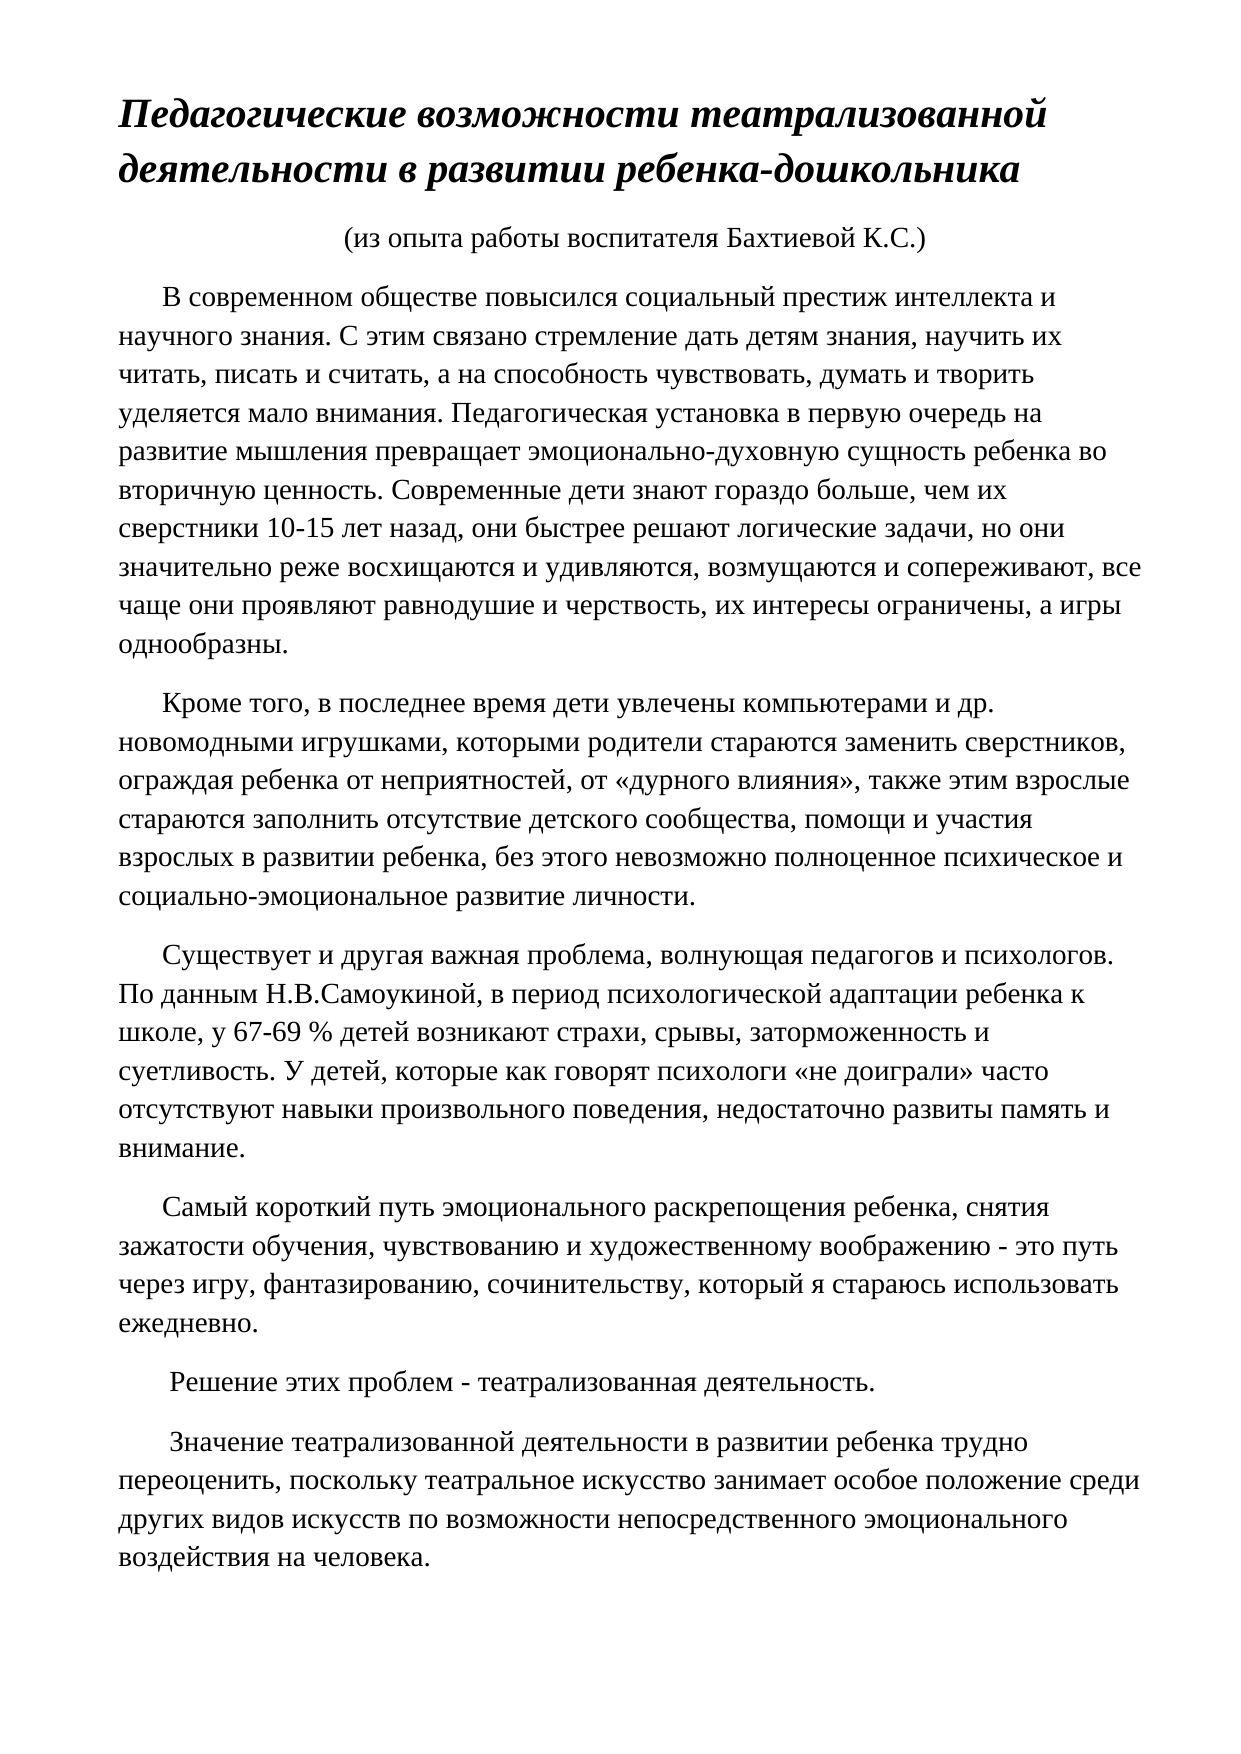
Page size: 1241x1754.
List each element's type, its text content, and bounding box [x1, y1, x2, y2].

text Самый короткий путь эмоционального раскрепощения ребенка, снятия зажатости обучения, чувствованию и художественному воображению - это путь через игру, фантазированию, сочинительству, который я стараюсь использовать ежедневно. [118, 1189, 1152, 1339]
text Значение театрализованной деятельности в развитии ребенка трудно переоценить, поскольку театральное искусство занимает особое положение среди других видов искусств по возможности непосредственного эмоционального воздействия на человека. [118, 1424, 1152, 1573]
text (из опыта работы воспитателя Бахтиевой К.С.) [118, 220, 1152, 253]
text Существует и другая важная проблема, волнующая педагогов и психологов. По данным Н.В.Самоукиной, в период психологической адаптации ребенка к школе, у 67-69 % детей возникают страхи, срывы, заторможенность и суетливость. У детей, которые как говорят психологи «не доиграли» часто отсутствуют навыки произвольного поведения, недостаточно развиты память и внимание. [118, 937, 1152, 1164]
text Решение этих проблем - театрализованная деятельность. [118, 1364, 1152, 1398]
text В современном обществе повысился социальный престиж интеллекта и научного знания. С этим связано стремление дать детям знания, научить их читать, писать и считать, а на способность чувствовать, думать и творить уделяется мало внимания. Педагогическая установка в первую очередь на развитие мышления превращает эмоционально-духовную сущность ребенка во вторичную ценность. Современные дети знают гораздо больше, чем их сверстники 10-15 лет назад, они быстрее решают логические задачи, но они значительно реже восхищаются и удивляются, возмущаются и сопереживают, все чаще они проявляют равнодушие и черствость, их интересы ограничены, а игры однообразны. [118, 279, 1152, 659]
text Кроме того, в последнее время дети увлечены компьютерами и др. новомодными игрушками, которыми родители стараются заменить сверстников, ограждая ребенка от неприятностей, от «дурного влияния», также этим взрослые стараются заполнить отсутствие детского сообщества, помощи и участия взрослых в развитии ребенка, без этого невозможно полноценное психическое и социально-эмоциональное развитие личности. [118, 685, 1152, 912]
text Педагогические возможности театрализованной деятельности в развитии ребенка-дошкольника [118, 89, 1152, 192]
